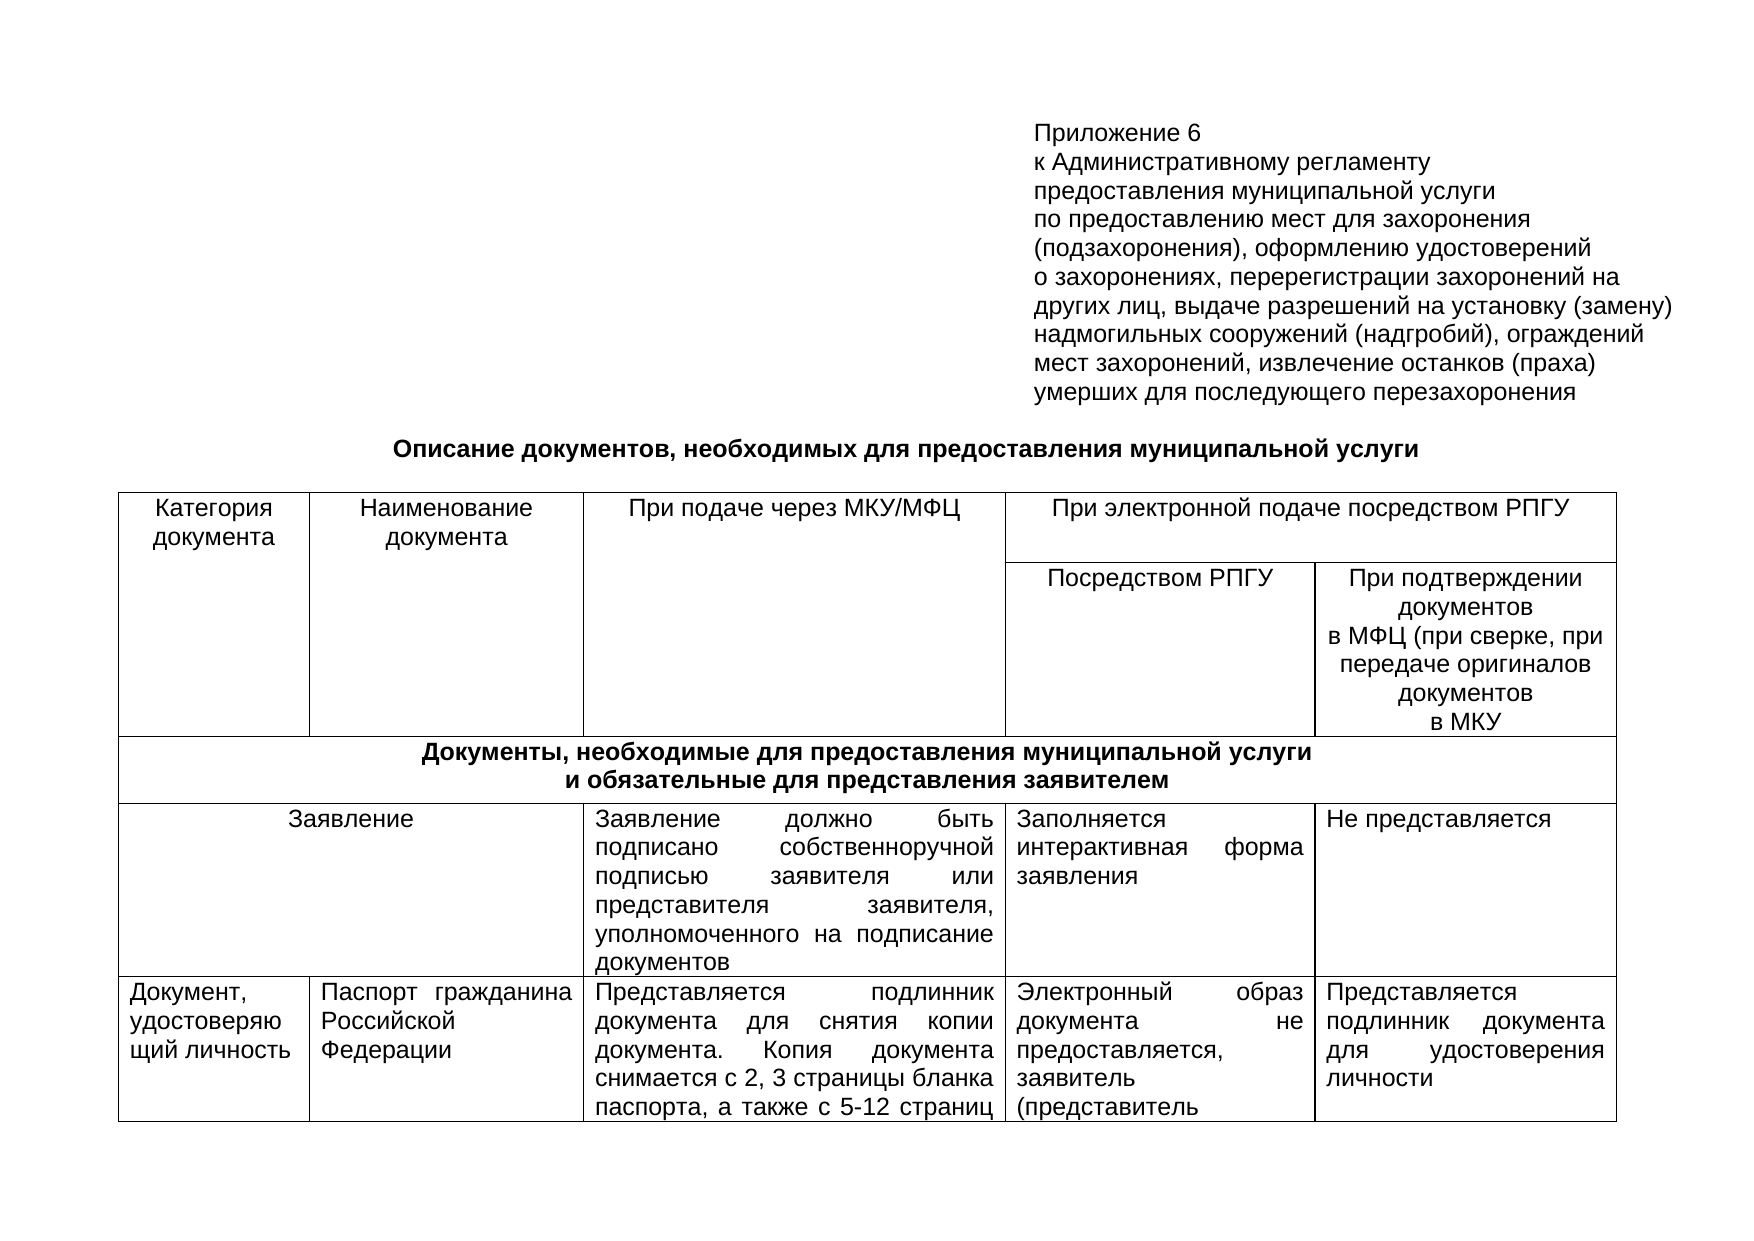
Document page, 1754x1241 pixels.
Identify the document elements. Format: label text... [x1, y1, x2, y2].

table_header Категория документа [119, 493, 309, 736]
table_cell Документы, необходимые для предоставления муниципальной услуги и обязательные для представления заявителем [119, 737, 1616, 802]
table_cell Заявление должно быть подписано собственноручной подписью заявителя или представителя заявителя, уполномоченного на подписание документов [584, 804, 1005, 976]
table_cell Заполняется интерактивная форма заявления [1006, 804, 1314, 976]
table_cell Заявление [119, 804, 583, 976]
table_header При электронной подаче посредством РПГУ [1006, 493, 1616, 562]
table_cell Посредством РПГУ [1006, 563, 1314, 736]
table_header Наименование документа [310, 493, 583, 736]
text предоставления муниципальной услуги по предоставлению мест для захоронения (подзахоронения), оформлению удостоверений о захоронениях, перерегистрации захоронений на других лиц, выдаче разрешений на установку (замену) надмогильных сооружений (надгробий), ограждений мест захоронений, извлечение останков (праха) умерших для последующего перезахоронения [1034, 176, 1695, 406]
text Описание документов, необходимых для предоставления муниципальной услуги [118, 434, 1695, 463]
table_cell Документ, удостоверяющий личность [119, 977, 309, 1121]
text к Административному регламенту [1034, 147, 1695, 176]
table_header При подаче через МКУ/МФЦ [584, 493, 1005, 736]
table_cell Паспорт гражданина Российской Федерации [310, 977, 583, 1121]
table_cell Не представляется [1316, 804, 1616, 976]
table_cell Представляется подлинник документа для удостоверения личности [1316, 977, 1616, 1121]
text Приложение 6 [1034, 118, 1695, 147]
table_cell При подтверждении документов в МФЦ (при сверке, при передаче оригиналов документов в МКУ [1316, 563, 1616, 736]
